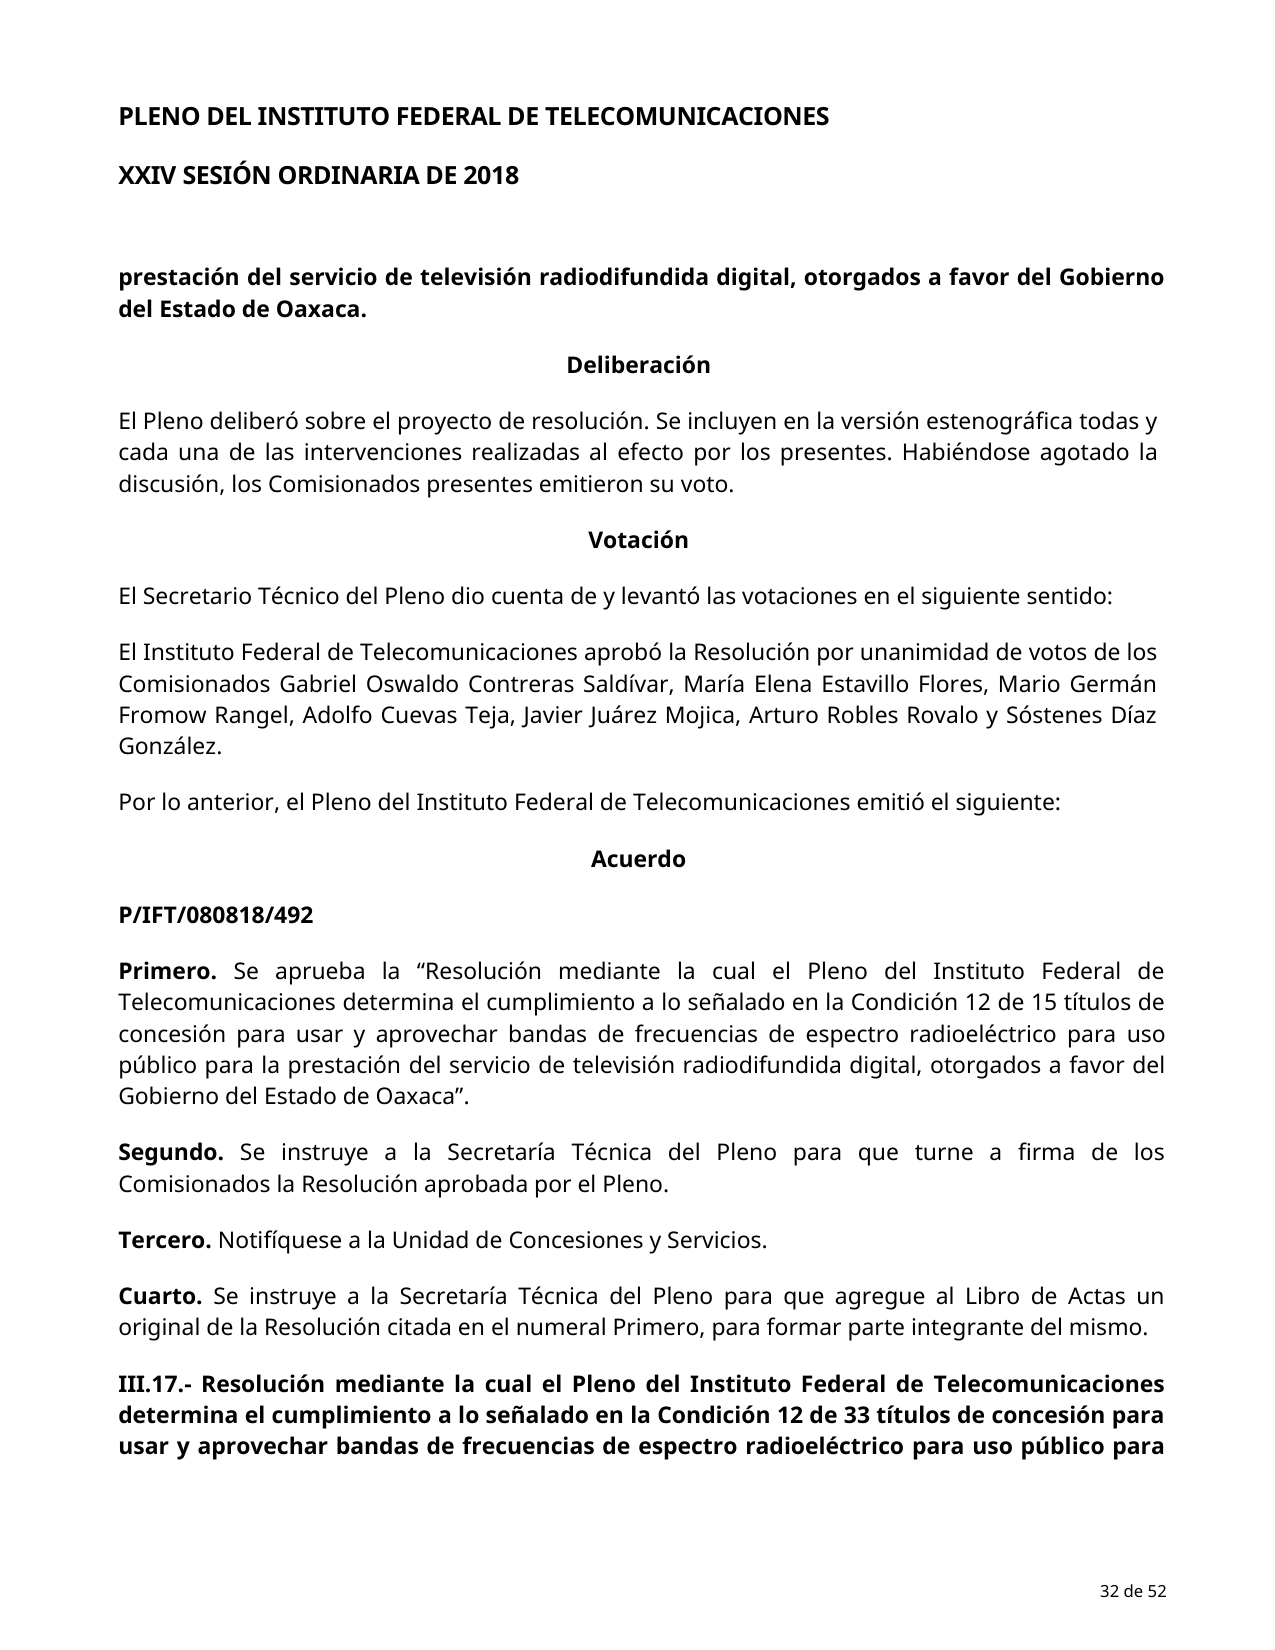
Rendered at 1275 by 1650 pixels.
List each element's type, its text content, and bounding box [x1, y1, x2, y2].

text P/IFT/080818/492 [118, 899, 1166, 930]
text Acuerdo [118, 842, 1159, 874]
text El Pleno deliberó sobre el proyecto de resolución. Se incluyen en la versión estenográfica todas y cada una de las intervenciones realizadas al efecto por los presentes. Habiéndose agotado la discusión, los Comisionados presentes emitieron su voto. [118, 405, 1159, 499]
text El Secretario Técnico del Pleno dio cuenta de y levantó las votaciones en el siguiente sentido: [118, 580, 1159, 611]
text Cuarto. Se instruye a la Secretaría Técnica del Pleno para que agregue al Libro de Actas un original de la Resolución citada en el numeral Primero, para formar parte integrante del mismo. [118, 1280, 1166, 1342]
text Tercero. Notifíquese a la Unidad de Concesiones y Servicios. [118, 1224, 1166, 1255]
text prestación del servicio de televisión radiodifundida digital, otorgados a favor del Gobierno del Estado de Oaxaca. [118, 261, 1166, 324]
text Votación [118, 524, 1159, 555]
text Por lo anterior, el Pleno del Instituto Federal de Telecomunicaciones emitió el siguiente: [118, 786, 1159, 817]
text Segundo. Se instruye a la Secretaría Técnica del Pleno para que turne a firma de los Comisionados la Resolución aprobada por el Pleno. [118, 1136, 1166, 1199]
text Deliberación [118, 349, 1159, 380]
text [118, 1367, 1166, 1461]
text Primero. Se aprueba la “Resolución mediante la cual el Pleno del Instituto Federal de Telecomunicaciones determina el cumplimiento a lo señalado en la Condición 12 de 15 títulos de concesión para usar y aprovechar bandas de frecuencias de espectro radioeléctrico para uso público para la prestación del servicio de televisión radiodifundida digital, otorgados a favor del Gobierno del Estado de Oaxaca”. [118, 955, 1166, 1111]
text El Instituto Federal de Telecomunicaciones aprobó la Resolución por unanimidad de votos de los Comisionados Gabriel Oswaldo Contreras Saldívar, María Elena Estavillo Flores, Mario Germán Fromow Rangel, Adolfo Cuevas Teja, Javier Juárez Mojica, Arturo Robles Rovalo y Sóstenes Díaz González. [118, 636, 1159, 761]
